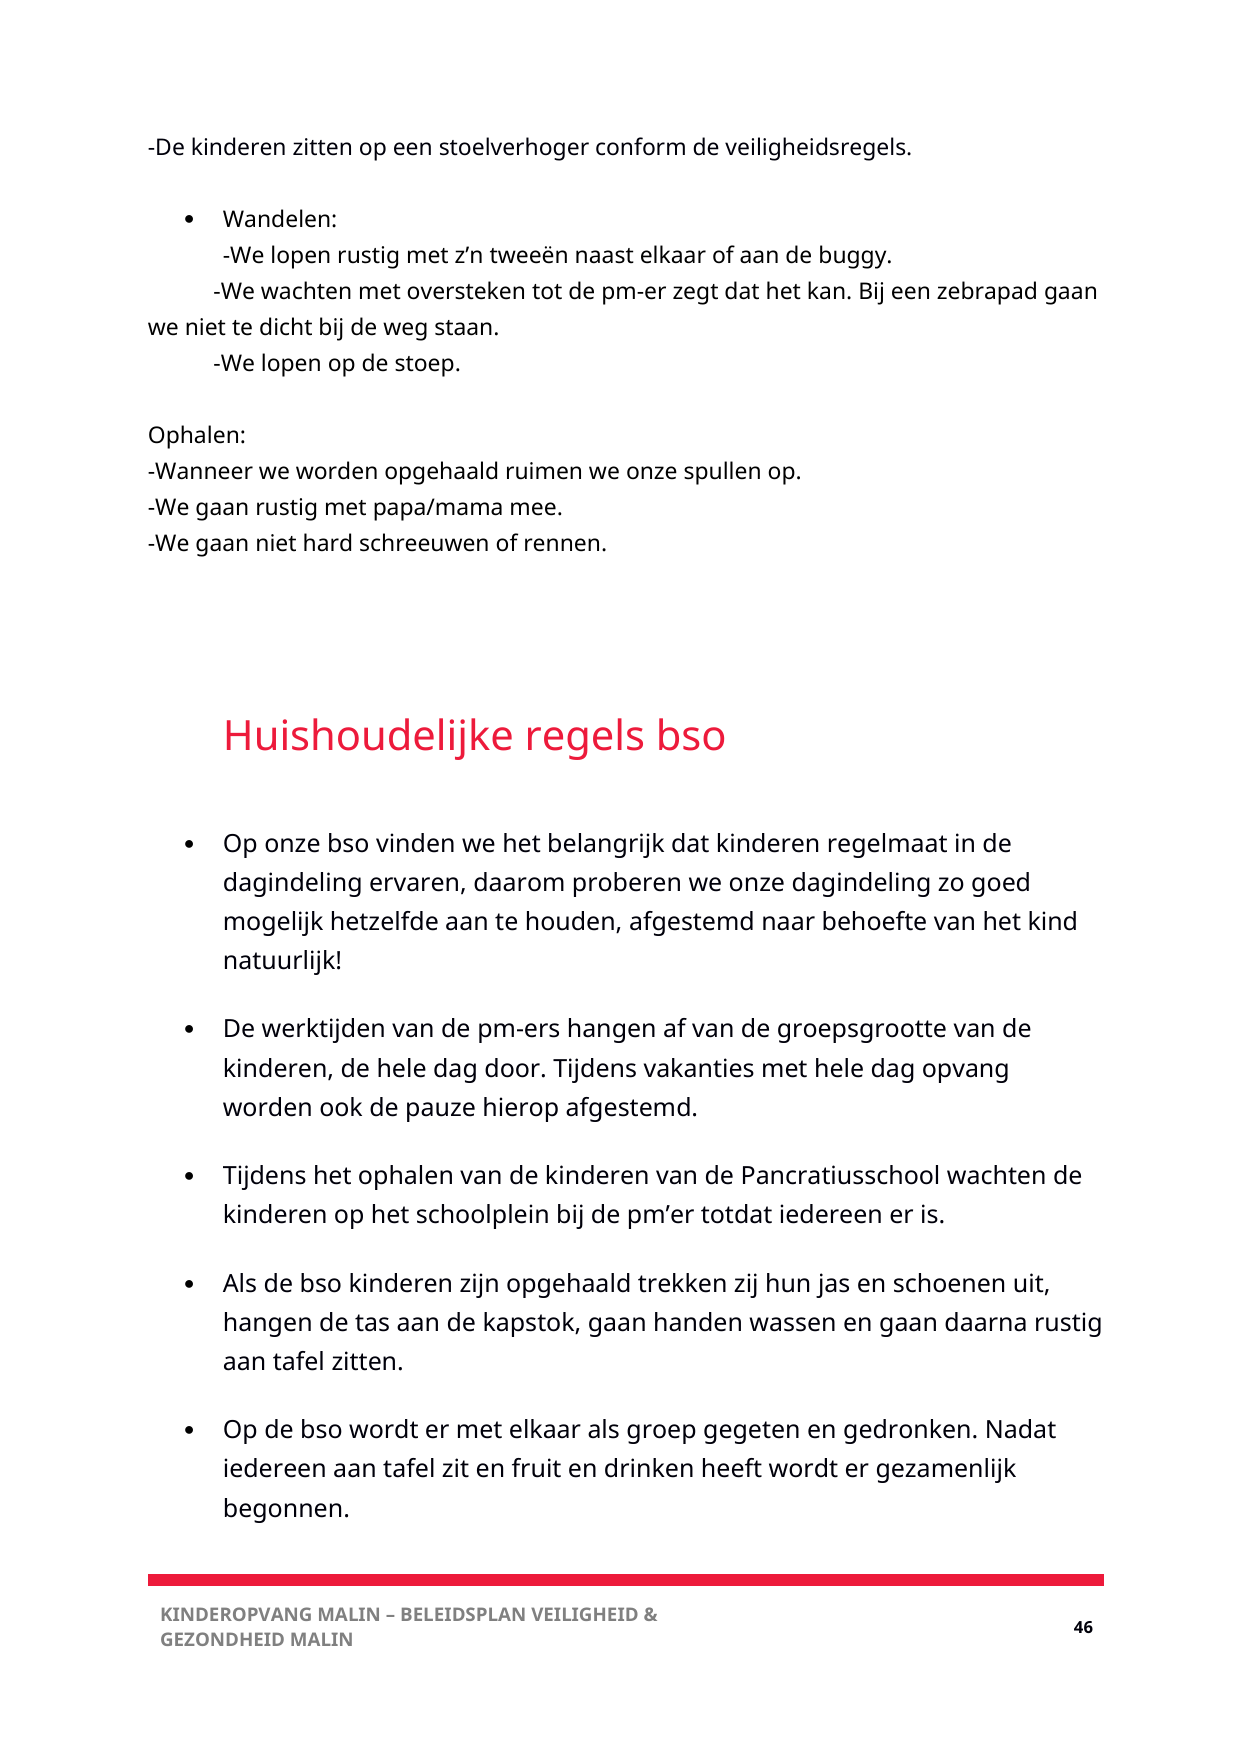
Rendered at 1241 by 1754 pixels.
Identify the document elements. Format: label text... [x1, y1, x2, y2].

list Op de bso wordt er met elkaar als groep gegeten en gedronken. Nadat iedereen aan tafel zit en fruit en drinken heeft wordt er gezamenlijk begonnen. [185, 1412, 1105, 1524]
list Tijdens het ophalen van de kinderen van de Pancratiusschool wachten de kinderen op het schoolplein bij de pm’er totdat iedereen er is. [185, 1158, 1105, 1231]
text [148, 131, 1105, 198]
list Als de bso kinderen zijn opgehaald trekken zij hun jas en schoenen uit, hangen de tas aan de kapstok, gaan handen wassen en gaan daarna rustig aan tafel zitten. [185, 1265, 1105, 1378]
list Huishoudelijke regels bso [185, 706, 1105, 763]
list Wandelen: -We lopen rustig met z’n tweeën naast elkaar of aan de buggy. [185, 203, 1105, 270]
list De werktijden van de pm-ers hangen af van de groepsgrootte van de kinderen, de hele dag door. Tijdens vakanties met hele dag opvang worden ook de pauze hierop afgestemd. [185, 1011, 1105, 1123]
text -We wachten met oversteken tot de pm-er zegt dat het kan. Bij een zebrapad gaan we niet te dicht bij de weg staan. -We lopen op de stoep. Ophalen: -Wanneer we worden opgehaald ruimen we onze spullen op. -We gaan rustig met papa/mama mee. -We gaan niet hard schreeuwen of rennen. [148, 275, 1105, 594]
list Op onze bso vinden we het belangrijk dat kinderen regelmaat in de dagindeling ervaren, daarom proberen we onze dagindeling zo goed mogelijk hetzelfde aan te houden, afgestemd naar behoefte van het kind natuurlijk! [185, 825, 1105, 977]
